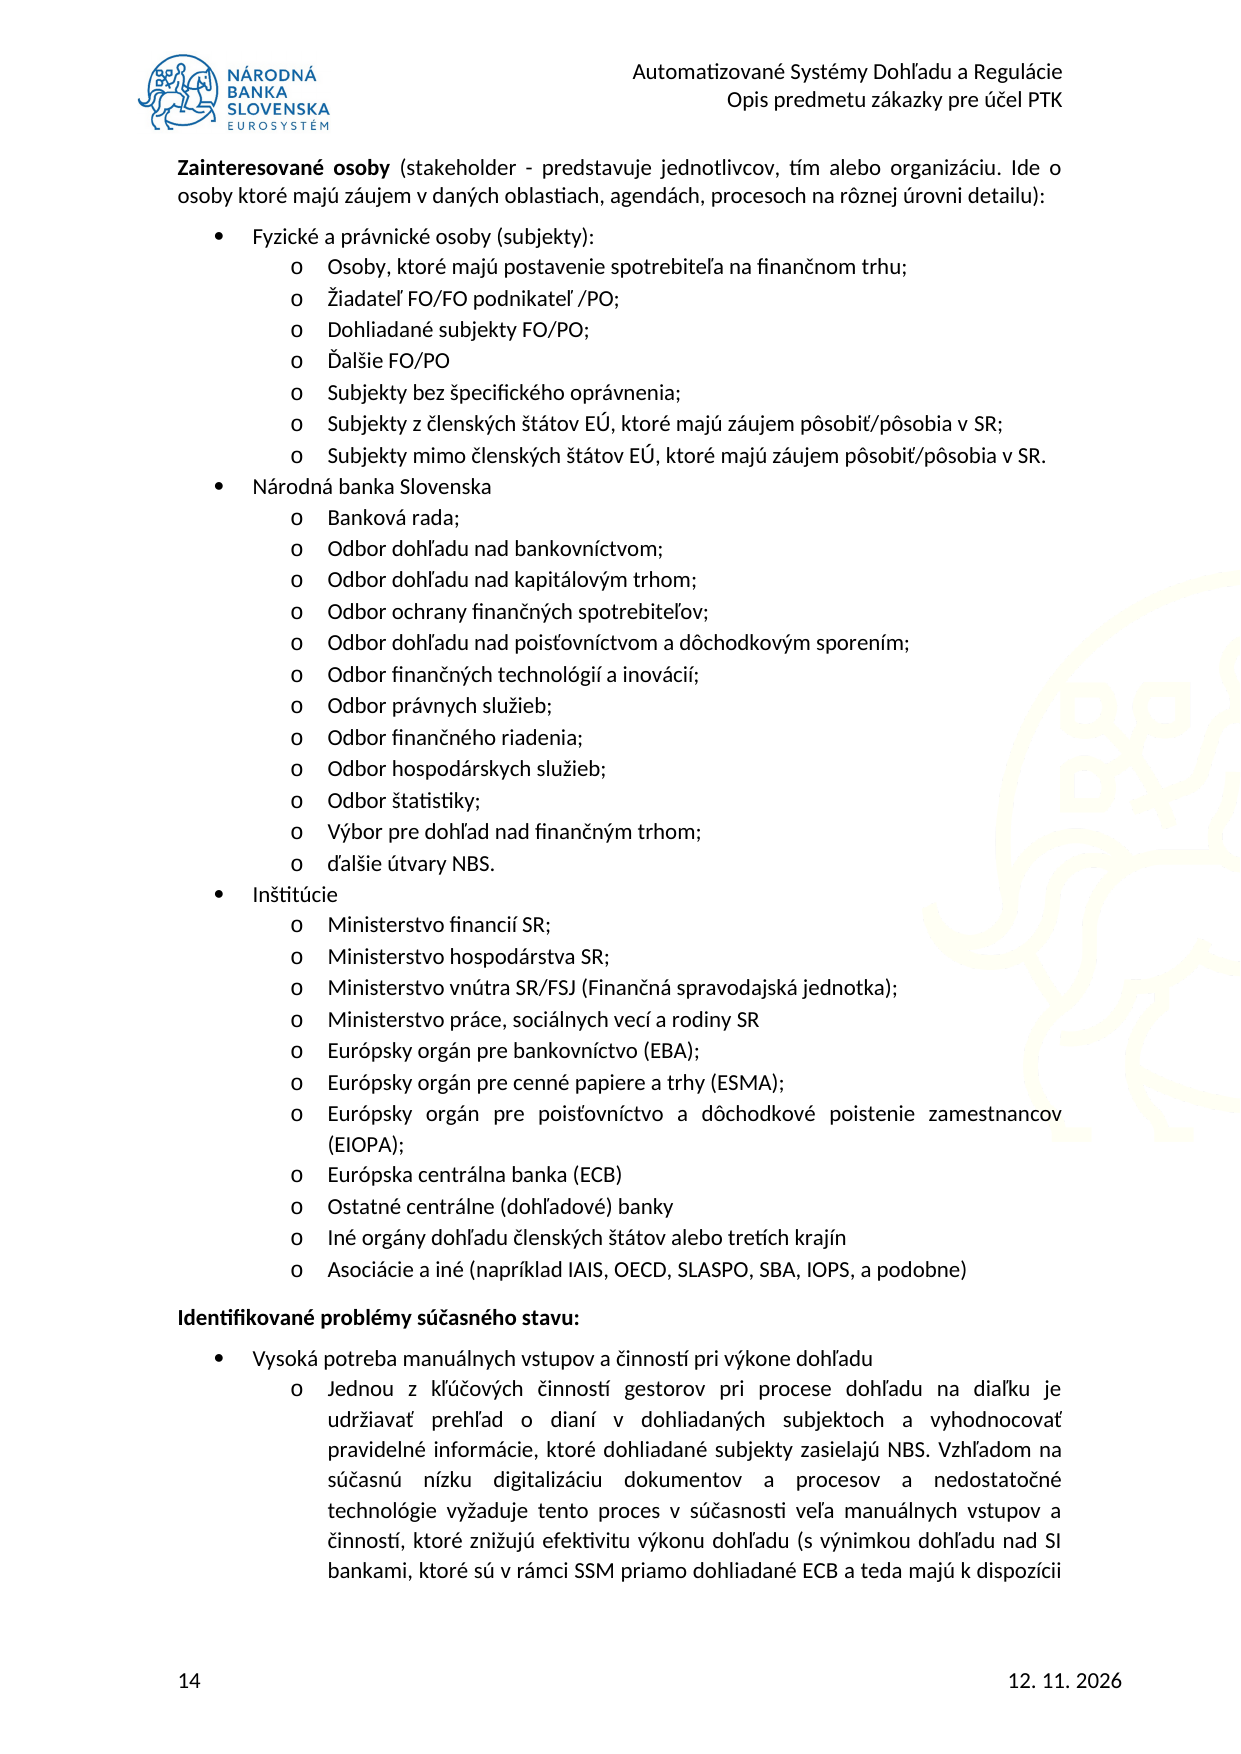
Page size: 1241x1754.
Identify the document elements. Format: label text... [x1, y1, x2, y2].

list Odbor právnych služieb; [290, 691, 1063, 721]
list Osoby, ktoré majú postavenie spotrebiteľa na finančnom trhu; [290, 252, 1063, 281]
list Vysoká potreba manuálnych vstupov a činností pri výkone dohľadu [215, 1344, 1063, 1372]
list Ostatné centrálne (dohľadové) banky [290, 1192, 1063, 1221]
list Odbor dohľadu nad poisťovníctvom a dôchodkovým sporením; [290, 628, 1063, 658]
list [290, 1374, 1063, 1584]
list Fyzické a právnické osoby (subjekty): [215, 222, 1063, 250]
list Dohliadané subjekty FO/PO; [290, 315, 1063, 344]
list Subjekty bez špecifického oprávnenia; [290, 378, 1063, 407]
list Odbor štatistiky; [290, 786, 1063, 815]
list Ďalšie FO/PO [290, 347, 1063, 376]
list ďalšie útvary NBS. [290, 849, 1063, 878]
picture [137, 51, 332, 134]
list Banková rada; [290, 503, 1063, 532]
list Iné orgány dohľadu členských štátov alebo tretích krajín [290, 1223, 1063, 1253]
list Odbor dohľadu nad kapitálovým trhom; [290, 566, 1063, 595]
list Odbor finančných technológií a inovácií; [290, 660, 1063, 689]
list Národná banka Slovenska [215, 472, 1063, 500]
list Odbor ochrany finančných spotrebiteľov; [290, 597, 1063, 626]
list Subjekty mimo členských štátov EÚ, ktoré majú záujem pôsobiť/pôsobia v SR. [290, 441, 1063, 470]
list Európska centrálna banka (ECB) [290, 1161, 1063, 1190]
list Ministerstvo práce, sociálnych vecí a rodiny SR [290, 1005, 1063, 1034]
list Ministerstvo hospodárstva SR; [290, 942, 1063, 971]
text Identifikované problémy súčasného stavu: [177, 1303, 1063, 1331]
list Ministerstvo financií SR; [290, 910, 1063, 939]
list Európsky orgán pre bankovníctvo (EBA); [290, 1036, 1063, 1065]
list Odbor hospodárskych služieb; [290, 754, 1063, 783]
list Európsky orgán pre poisťovníctvo a dôchodkové poistenie zamestnancov (EIOPA); [290, 1099, 1063, 1158]
list Subjekty z členských štátov EÚ, ktoré majú záujem pôsobiť/pôsobia v SR; [290, 409, 1063, 439]
list Asociácie a iné (napríklad IAIS, OECD, SLASPO, SBA, IOPS, a podobne) [290, 1255, 1063, 1284]
list Inštitúcie [215, 880, 1063, 908]
text Zainteresované osoby (stakeholder - predstavuje jednotlivcov, tím alebo organizáciu. Ide o osoby ktoré majú záujem v daných oblastiach, agendách, procesoch na rôznej úrovni detailu): [177, 153, 1063, 209]
list Výbor pre dohľad nad finančným trhom; [290, 817, 1063, 846]
list Európsky orgán pre cenné papiere a trhy (ESMA); [290, 1068, 1063, 1097]
list Žiadateľ FO/FO podnikateľ /PO; [290, 284, 1063, 313]
list Ministerstvo vnútra SR/FSJ (Finančná spravodajská jednotka); [290, 973, 1063, 1002]
list Odbor finančného riadenia; [290, 723, 1063, 752]
list Odbor dohľadu nad bankovníctvom; [290, 534, 1063, 563]
